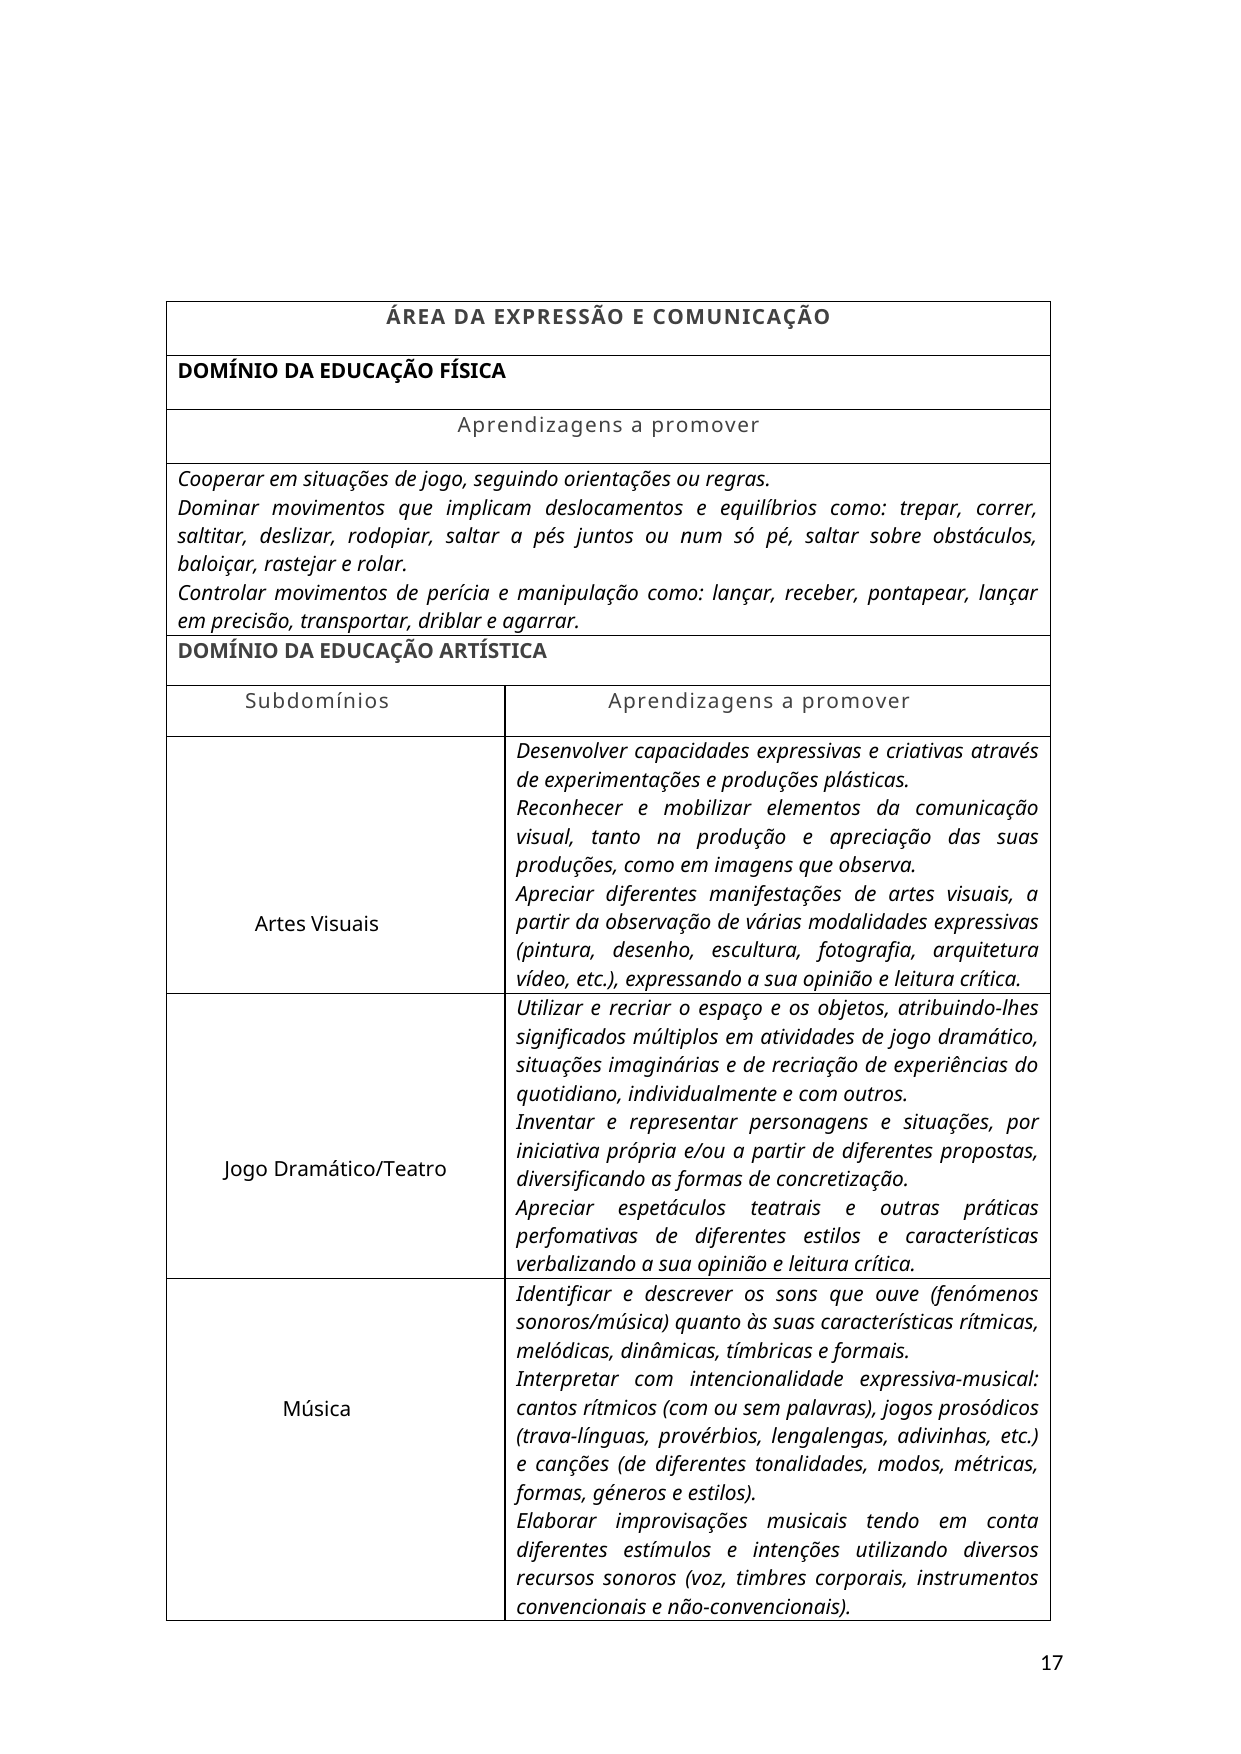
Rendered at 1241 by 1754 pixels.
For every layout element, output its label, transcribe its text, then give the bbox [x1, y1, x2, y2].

table_header ÁREA DA EXPRESSÃO E COMUNICAÇÃO [167, 302, 1050, 355]
table_cell Aprendizagens a promover [506, 686, 1050, 736]
table_cell DOMÍNIO DA EDUCAÇÃO ARTÍSTICA [167, 636, 1050, 685]
table_cell Utilizar e recriar o espaço e os objetos, atribuindo-lhes significados múltiplos em atividades de jogo dramático, situações imaginárias e de recriação de experiências do quotidiano, individualmente e com outros. Inventar e representar personagens e situações, por iniciativa própria e/ou a partir de diferentes propostas, diversificando as formas de concretização. Apreciar espetáculos teatrais e outras práticas perfomativas de diferentes estilos e características verbalizando a sua opinião e leitura crítica. [506, 994, 1050, 1278]
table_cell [506, 1279, 1050, 1620]
table_cell Aprendizagens a promover [167, 410, 1050, 463]
table_cell Cooperar em situações de jogo, seguindo orientações ou regras. Dominar movimentos que implicam deslocamentos e equilíbrios como: trepar, correr, saltitar, deslizar, rodopiar, saltar a pés juntos ou num só pé, saltar sobre obstáculos, baloiçar, rastejar e rolar. Controlar movimentos de perícia e manipulação como: lançar, receber, pontapear, lançar em precisão, transportar, driblar e agarrar. [167, 464, 1050, 635]
table_cell Subdomínios [167, 686, 504, 736]
table_cell DOMÍNIO DA EDUCAÇÃO FÍSICA [167, 356, 1050, 409]
table_cell Música [167, 1279, 504, 1620]
table_cell Desenvolver capacidades expressivas e criativas através de experimentações e produções plásticas. Reconhecer e mobilizar elementos da comunicação visual, tanto na produção e apreciação das suas produções, como em imagens que observa. Apreciar diferentes manifestações de artes visuais, a partir da observação de várias modalidades expressivas (pintura, desenho, escultura, fotografia, arquitetura vídeo, etc.), expressando a sua opinião e leitura crítica. [506, 737, 1050, 992]
table_cell Jogo Dramático/Teatro [167, 994, 504, 1278]
table_cell Artes Visuais [167, 737, 504, 992]
